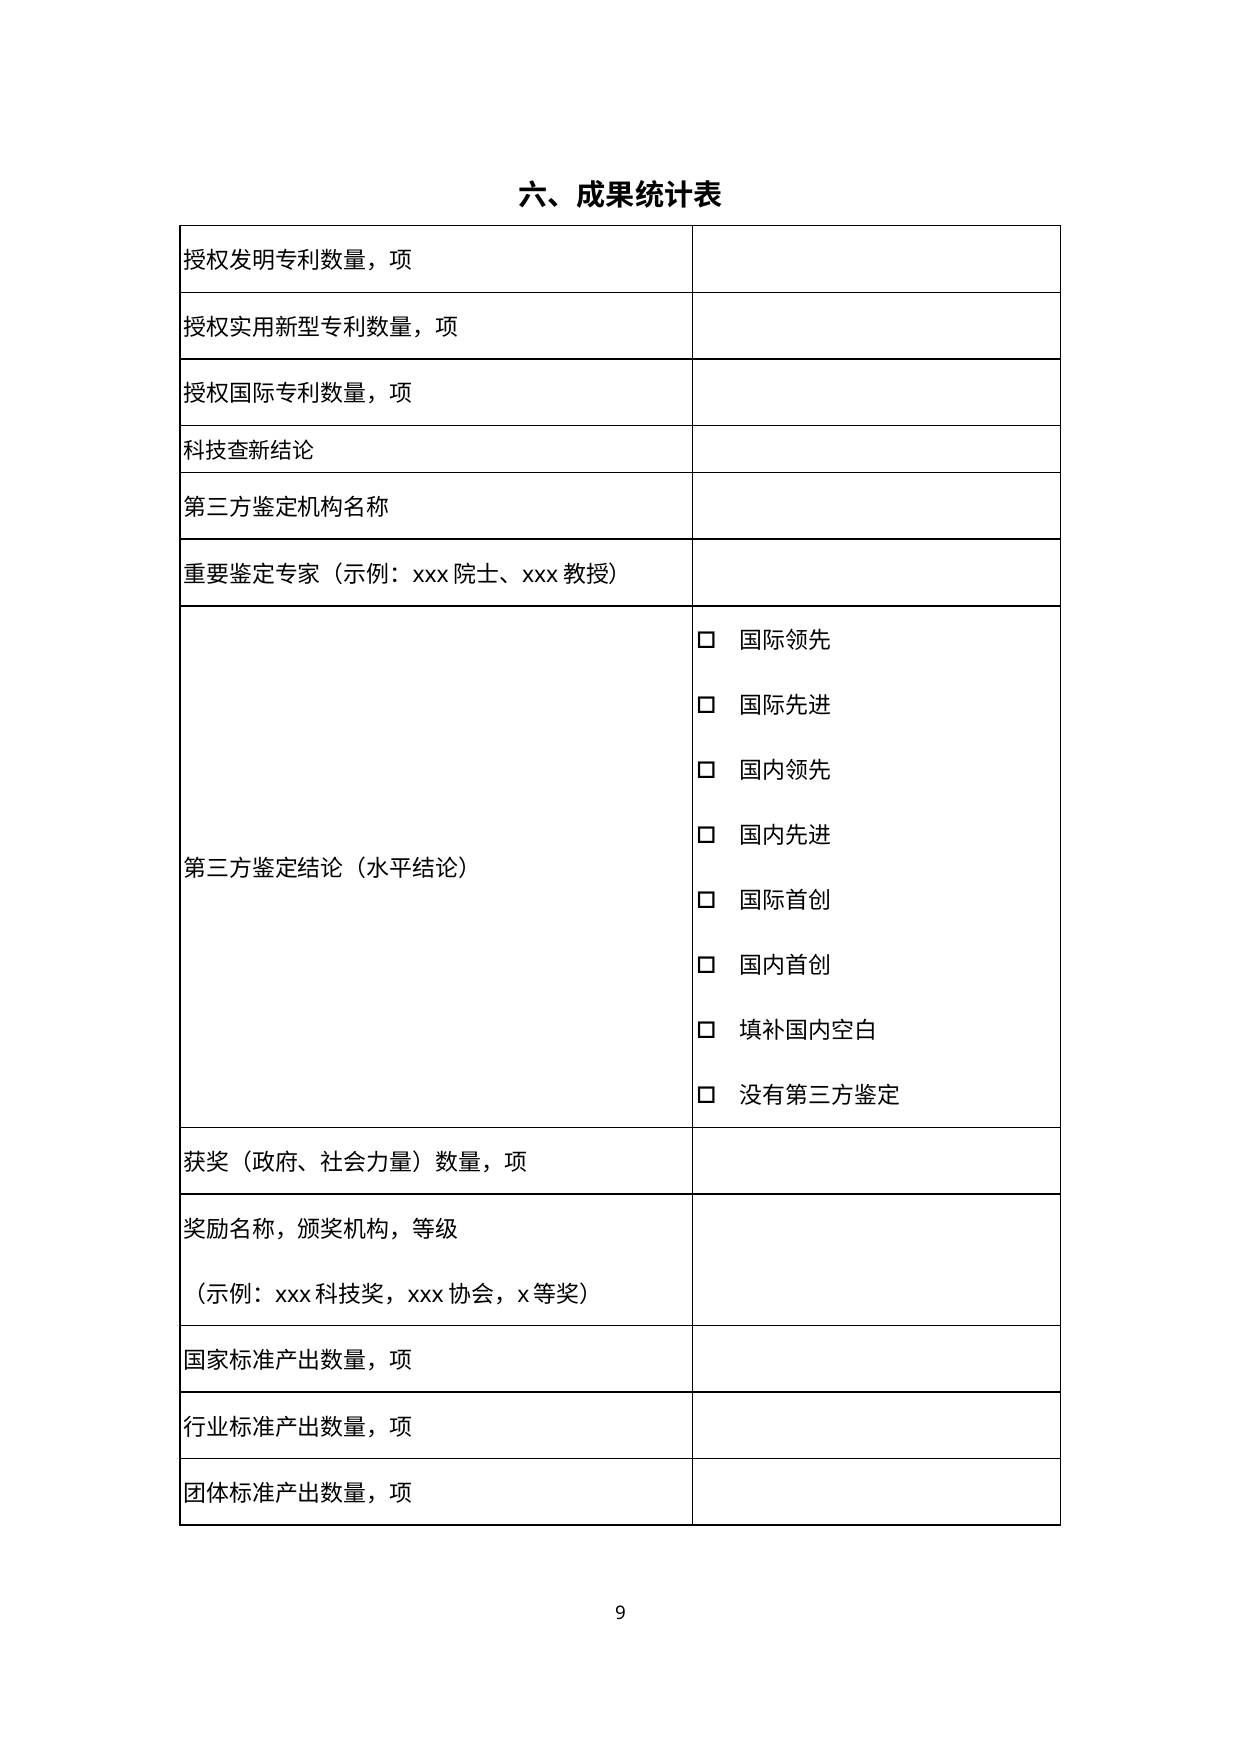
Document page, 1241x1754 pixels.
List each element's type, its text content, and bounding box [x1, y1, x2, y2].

table_cell [693, 1393, 1060, 1458]
table_cell 第三方鉴定机构名称 [181, 473, 692, 538]
table_cell 第三方鉴定结论（水平结论） [181, 607, 692, 1126]
table_cell 授权实用新型专利数量，项 [181, 293, 692, 358]
table_cell [693, 473, 1060, 538]
table_cell [693, 1326, 1060, 1391]
table_cell 科技查新结论 [181, 426, 692, 472]
table_cell [693, 540, 1060, 605]
table_cell 重要鉴定专家（示例：xxx院士、xxx教授） [181, 540, 692, 605]
table_cell 获奖（政府、社会力量）数量，项 [181, 1128, 692, 1193]
table_cell [693, 1459, 1060, 1524]
table_cell 国家标准产出数量，项 [181, 1326, 692, 1391]
table_cell [693, 1195, 1060, 1324]
table_cell 奖励名称，颁奖机构，等级 （示例：xxx科技奖，xxx协会，x等奖） [181, 1195, 692, 1324]
table_cell 国际领先 国际先进 国内领先 国内先进 国际首创 国内首创 填补国内空白 没有第三方鉴定 [693, 607, 1060, 1126]
table_header [693, 226, 1060, 291]
table_header 授权发明专利数量，项 [181, 226, 692, 291]
table_cell [693, 360, 1060, 424]
table_cell 授权国际专利数量，项 [181, 360, 692, 424]
table_cell 行业标准产出数量，项 [181, 1393, 692, 1458]
table_cell [693, 293, 1060, 358]
table_cell [693, 426, 1060, 472]
table_cell [693, 1128, 1060, 1193]
table_cell 团体标准产出数量，项 [181, 1459, 692, 1524]
text 六、成果统计表 [187, 160, 1053, 225]
